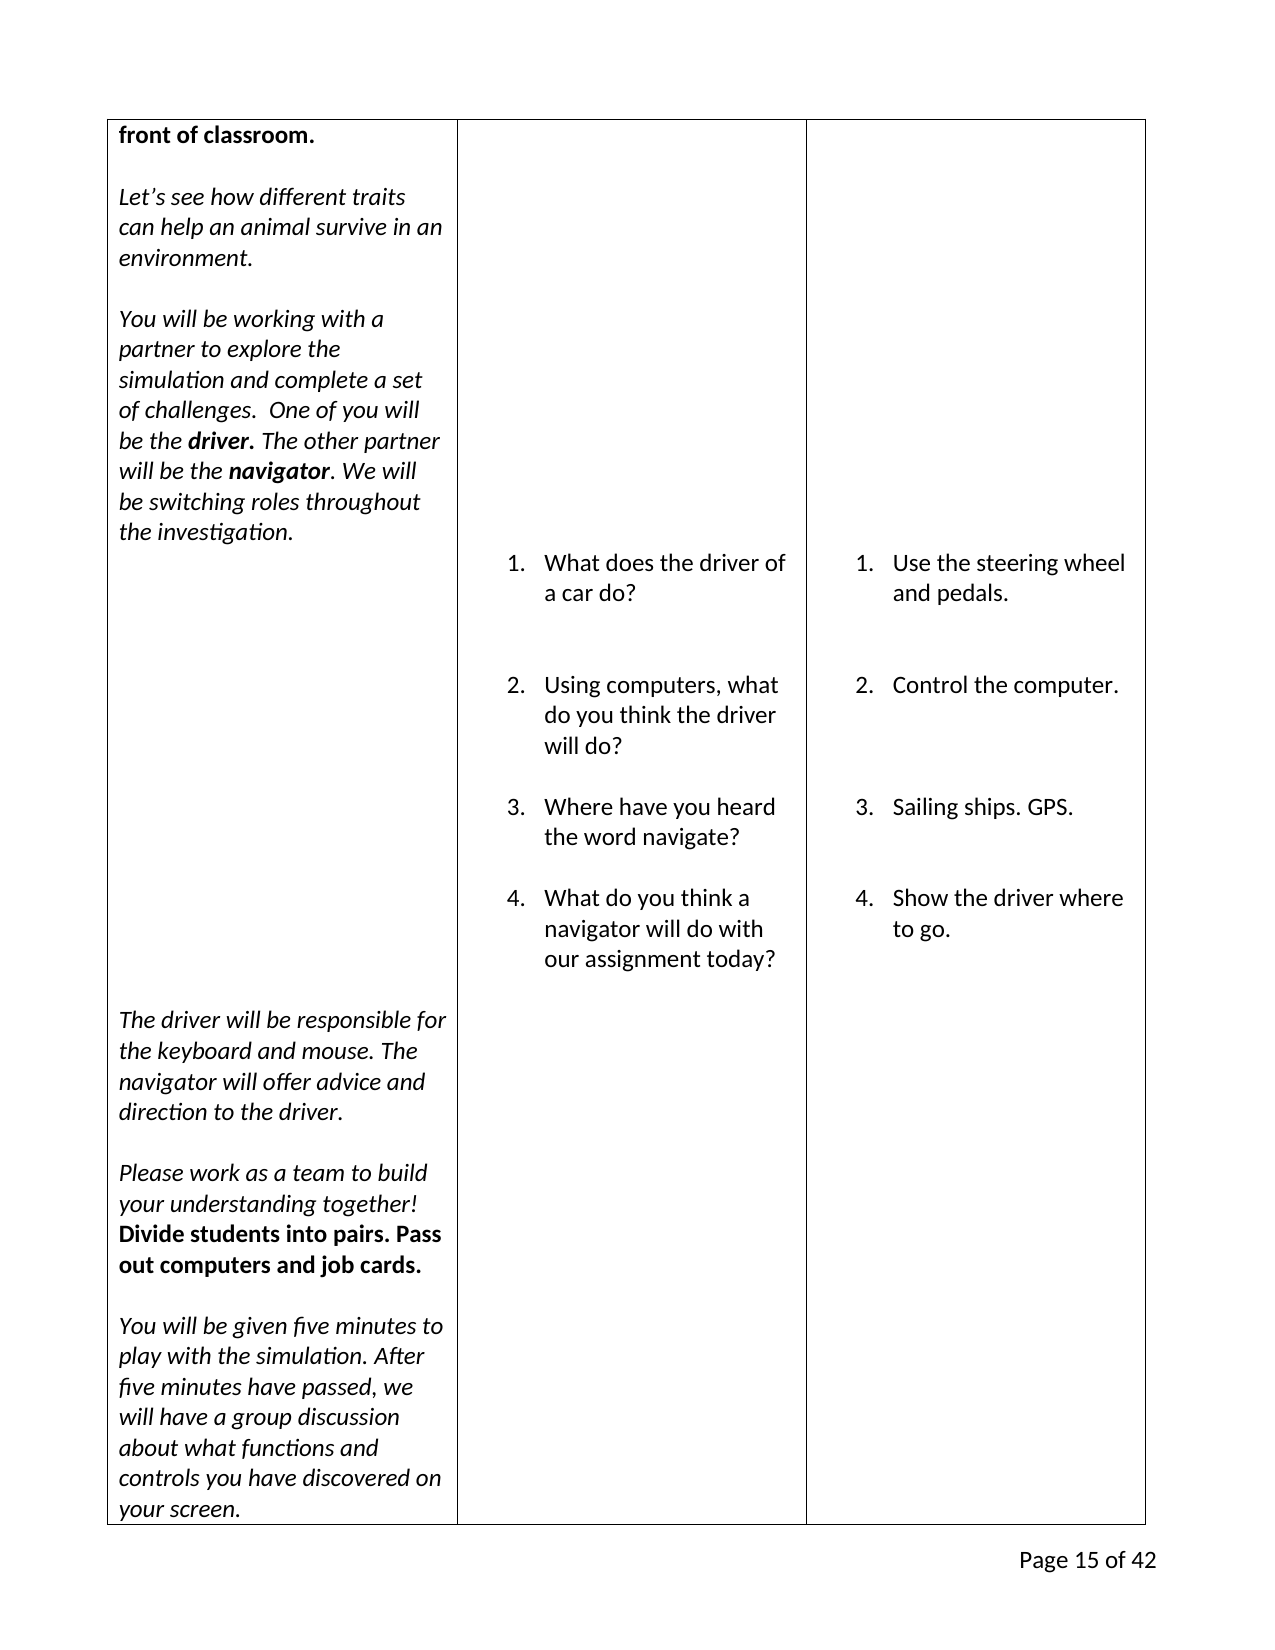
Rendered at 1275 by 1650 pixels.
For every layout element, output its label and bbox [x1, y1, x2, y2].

table_cell [108, 120, 457, 1523]
table_cell [807, 120, 1145, 1523]
table_cell [458, 120, 806, 1523]
